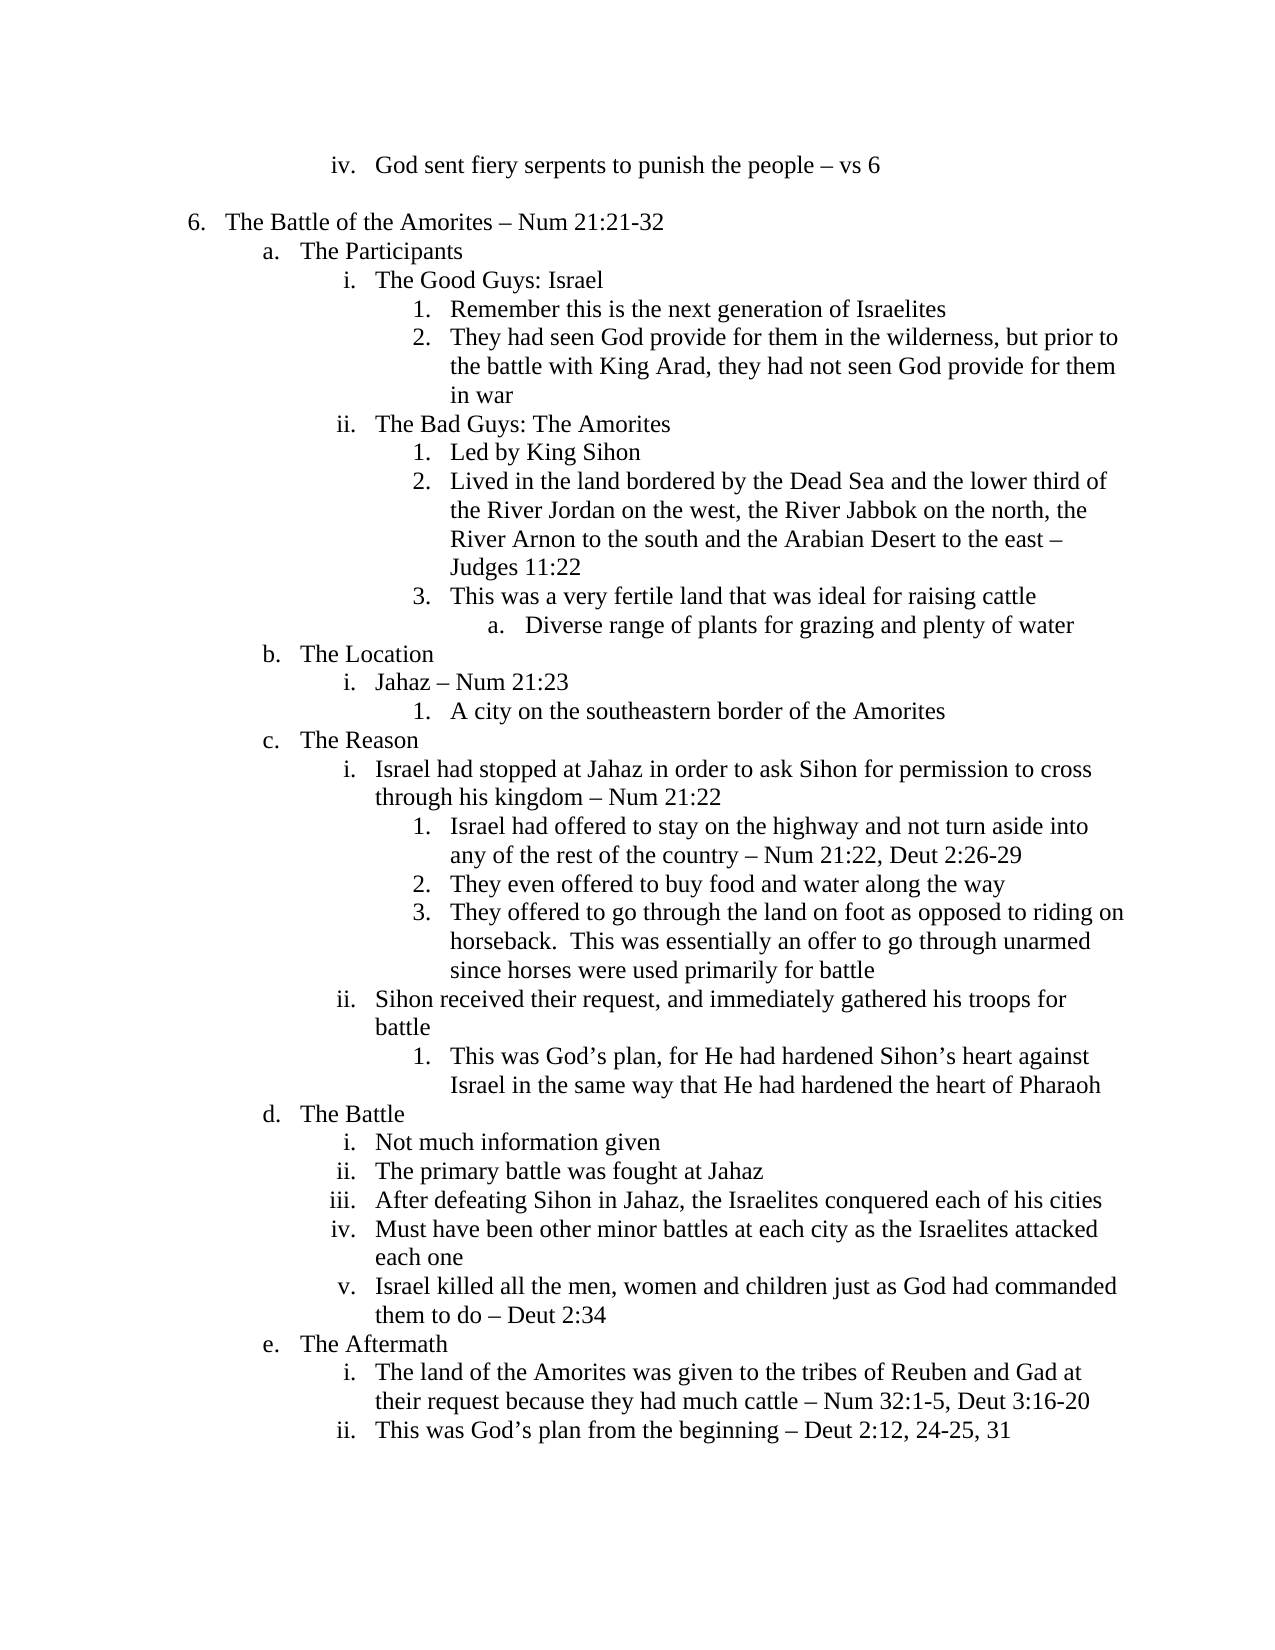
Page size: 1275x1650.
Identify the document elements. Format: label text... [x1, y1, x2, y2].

list A city on the southeastern border of the Amorites [412, 696, 1125, 725]
list Not much information given [356, 1127, 1125, 1156]
list Sihon received their request, and immediately gathered his troops for battle [356, 984, 1125, 1041]
list The Good Guys: Israel [356, 265, 1125, 294]
list The Reason [262, 725, 1125, 754]
list After defeating Sihon in Jahaz, the Israelites conquered each of his cities [356, 1185, 1125, 1214]
list Led by King Sihon [412, 437, 1125, 466]
list The Bad Guys: The Amorites [356, 409, 1125, 437]
list This was a very fertile land that was ideal for raising cattle [412, 581, 1125, 610]
list They had seen God provide for them in the wilderness, but prior to the battle with King Arad, they had not seen God provide for them in war [412, 322, 1125, 409]
list The Battle [262, 1099, 1125, 1127]
list Israel had stopped at Jahaz in order to ask Sihon for permission to cross through his kingdom – Num 21:22 [356, 754, 1125, 811]
list Israel killed all the men, women and children just as God had commanded them to do – Deut 2:34 [356, 1271, 1125, 1329]
list Remember this is the next generation of Israelites [412, 294, 1125, 322]
list The land of the Amorites was given to the tribes of Reuben and Gad at their request because they had much cattle – Num 32:1-5, Deut 3:16-20 [356, 1357, 1125, 1415]
list This was God’s plan from the beginning – Deut 2:12, 24-25, 31 [356, 1415, 1125, 1444]
list God sent fiery serpents to punish the people – vs 6 [356, 150, 1125, 179]
list They offered to go through the land on foot as opposed to riding on horseback. This was essentially an offer to go through unarmed since horses were used primarily for battle [412, 897, 1125, 984]
list This was God’s plan, for He had hardened Sihon’s heart against Israel in the same way that He had hardened the heart of Pharaoh [412, 1041, 1125, 1099]
list The primary battle was fought at Jahaz [356, 1156, 1125, 1185]
list Must have been other minor battles at each city as the Israelites attacked each one [356, 1214, 1125, 1271]
list Israel had offered to stay on the highway and not turn aside into any of the rest of the country – Num 21:22, Deut 2:26-29 [412, 811, 1125, 869]
list Jahaz – Num 21:23 [356, 667, 1125, 696]
list They even offered to buy food and water along the way [412, 869, 1125, 897]
list The Location [262, 639, 1125, 667]
list Lived in the land bordered by the Dead Sea and the lower third of the River Jordan on the west, the River Jabbok on the north, the River Arnon to the south and the Arabian Desert to the east – Judges 11:22 [412, 466, 1125, 581]
list The Aftermath [262, 1329, 1125, 1357]
list The Battle of the Amorites – Num 21:21-32 [187, 207, 1125, 236]
list Diverse range of plants for grazing and plenty of water [487, 610, 1125, 639]
list The Participants [262, 236, 1125, 265]
